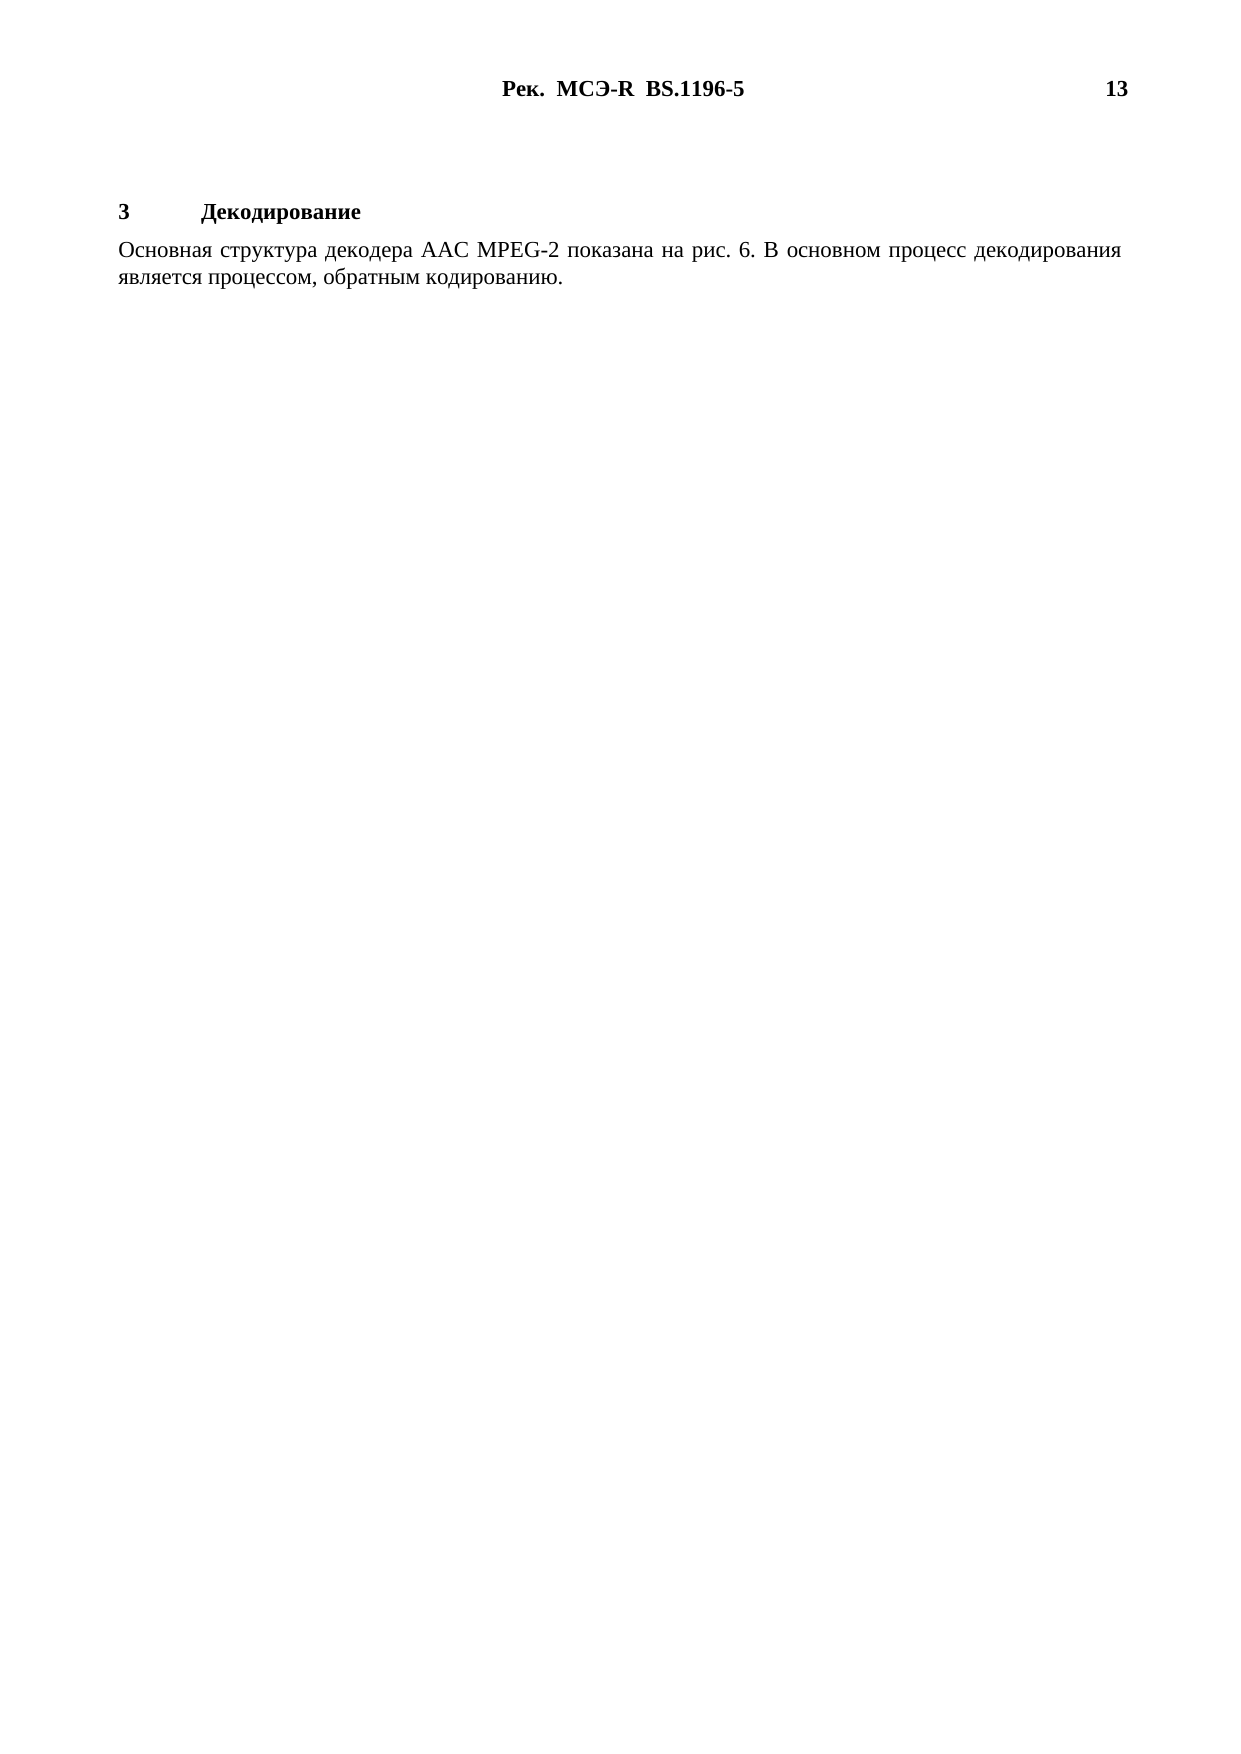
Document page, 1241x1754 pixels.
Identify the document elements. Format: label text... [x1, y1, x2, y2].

text Основная структура декодера AAC MPEG-2 показана на рис. 6. В основном процесс декодирования является процессом, обратным кодированию. [118, 237, 1122, 289]
subtitle 3 Декодирование [118, 198, 1122, 224]
